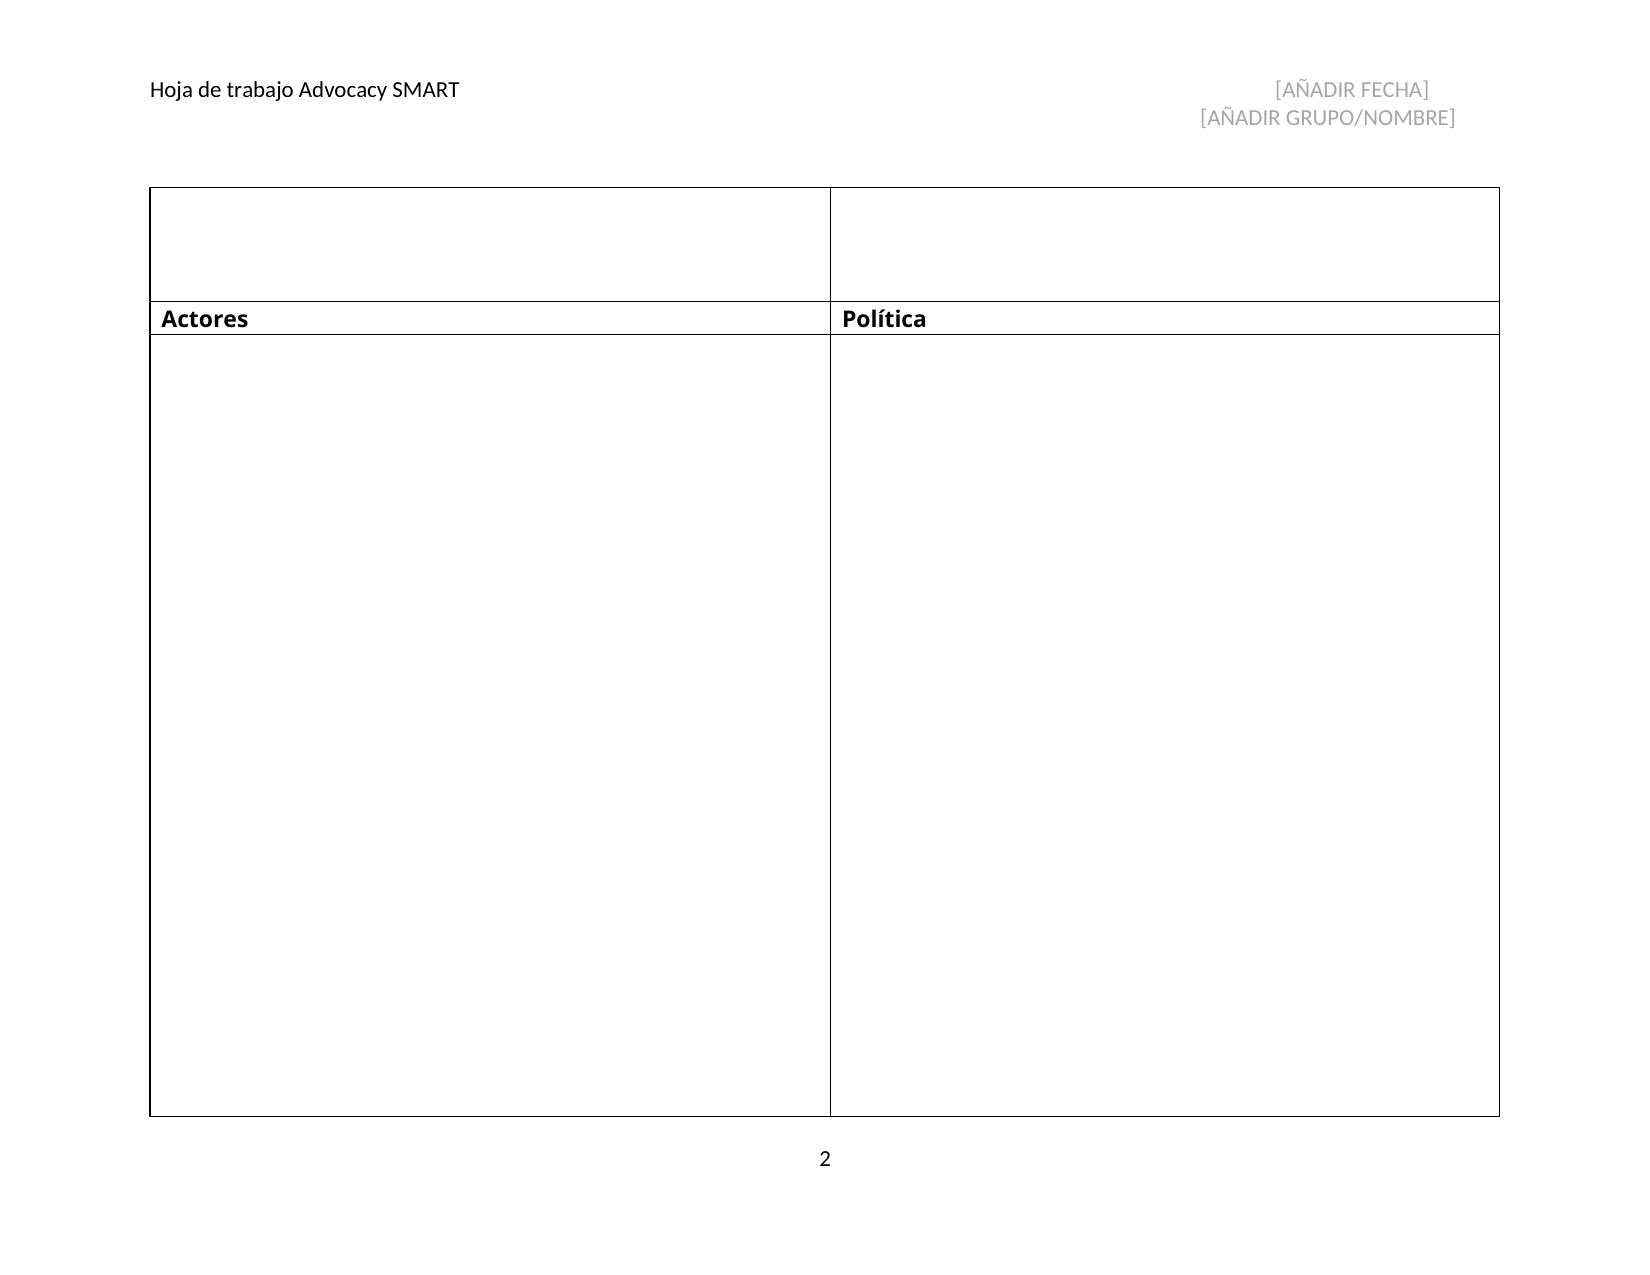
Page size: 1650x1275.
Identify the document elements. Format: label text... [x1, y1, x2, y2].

table_cell [831, 335, 1499, 1116]
table_cell [151, 335, 830, 1116]
table_cell [151, 188, 830, 301]
table_cell Actores [151, 302, 830, 334]
table_cell Política [831, 302, 1499, 334]
table_cell [831, 188, 1499, 301]
